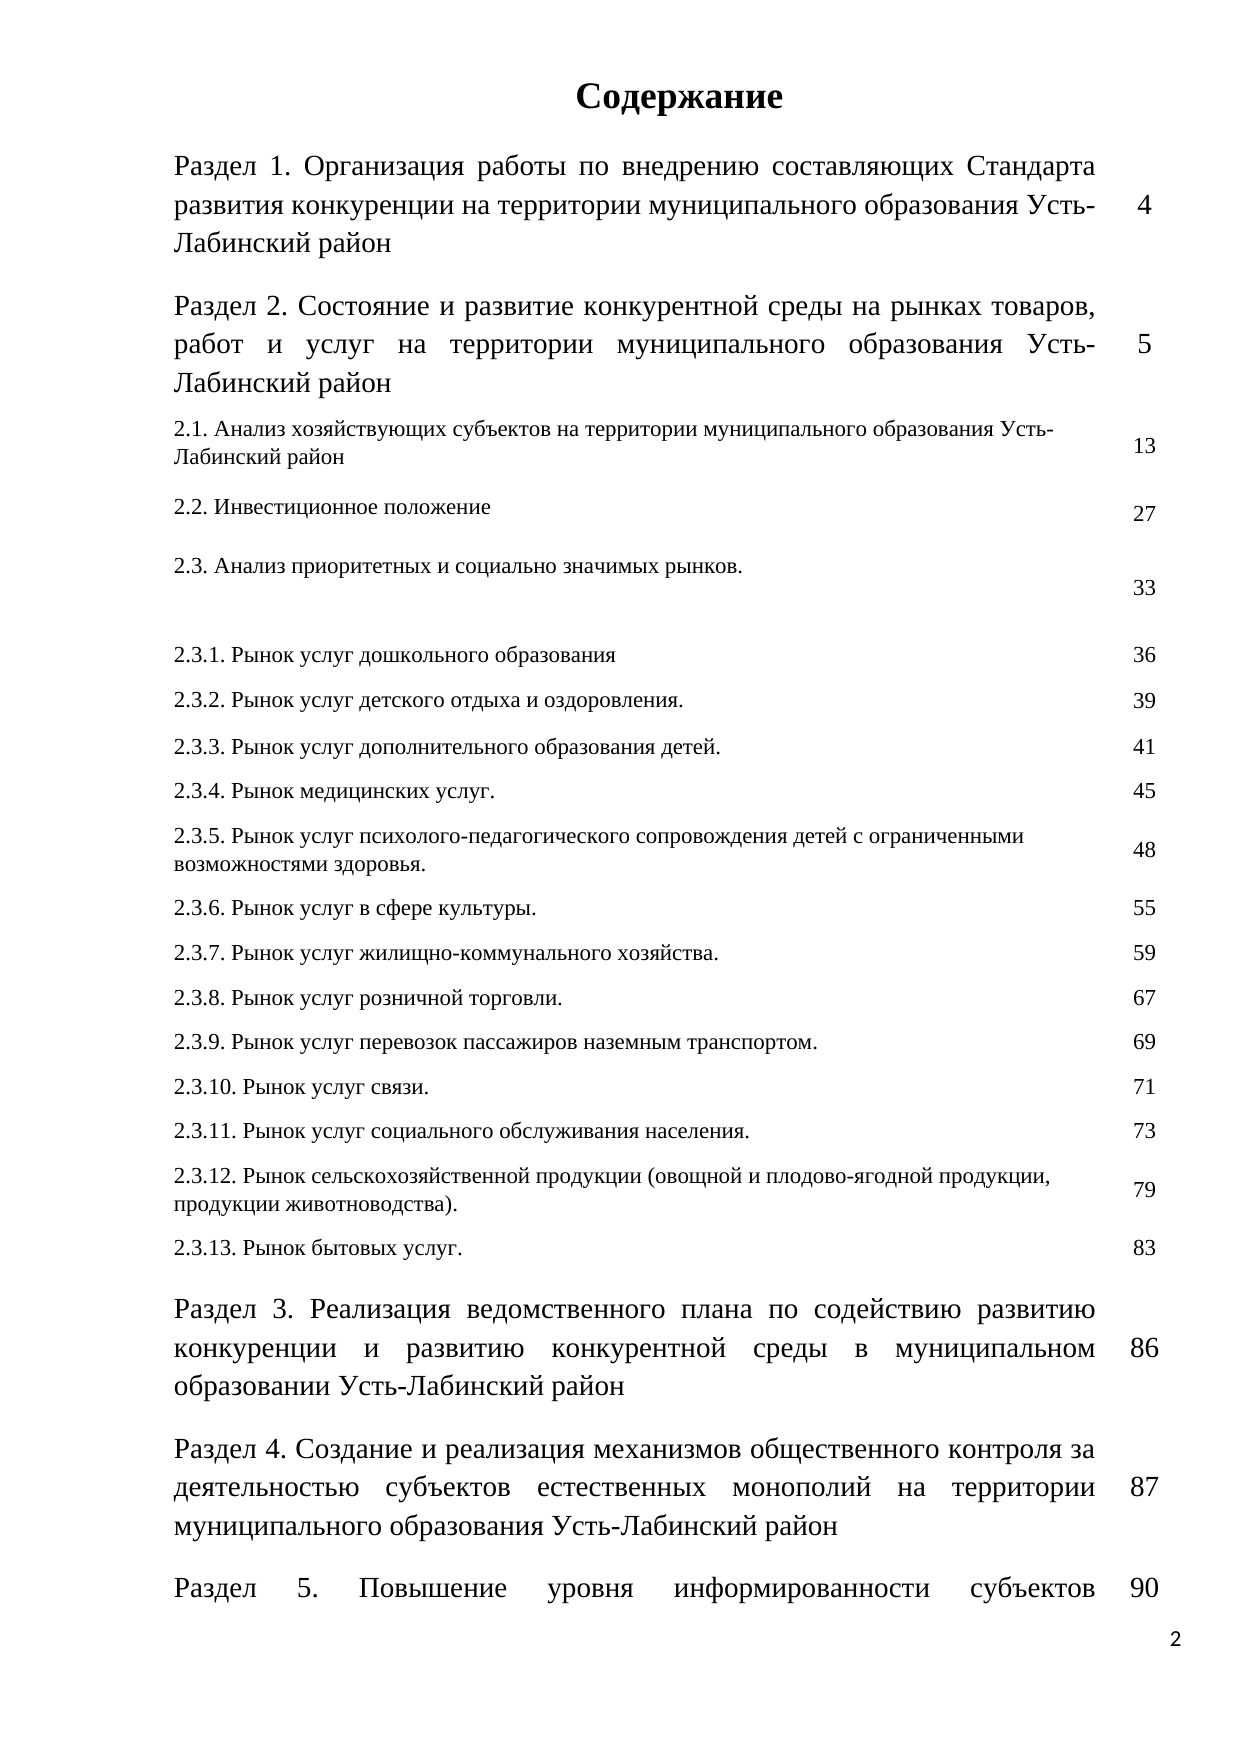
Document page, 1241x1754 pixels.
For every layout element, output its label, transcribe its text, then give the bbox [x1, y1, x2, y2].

table_cell 86 [1108, 1279, 1181, 1418]
table_cell 2.3.3. Рынок услуг дополнительного образования детей. [163, 733, 1107, 777]
table_cell 87 [1108, 1419, 1181, 1558]
table_cell 13 [1108, 415, 1181, 493]
table_cell 27 [1108, 493, 1181, 552]
table_cell 5 [1108, 275, 1181, 415]
table_cell 36 [1108, 641, 1181, 686]
table_cell 79 [1108, 1162, 1181, 1234]
table_cell 83 [1108, 1234, 1181, 1279]
table_cell 2.3.10. Рынок услуг связи. [163, 1073, 1107, 1117]
table_cell 59 [1108, 939, 1181, 983]
table_cell 67 [1108, 984, 1181, 1028]
table_cell Раздел 4. Создание и реализация механизмов общественного контроля за деятельностью субъектов естественных монополий на территории муниципального образования Усть-Лабинский район [163, 1419, 1107, 1558]
table_cell 2.3.5. Рынок услуг психолого-педагогического сопровождения детей с ограниченными возможностями здоровья. [163, 822, 1107, 894]
table_cell 73 [1108, 1117, 1181, 1162]
table_cell 2.3.1. Рынок услуг дошкольного образования [163, 641, 1107, 686]
table_cell 2.3.12. Рынок сельскохозяйственной продукции (овощной и плодово-ягодной продукции, продукции животноводства). [163, 1162, 1107, 1234]
table_cell 2.3.7. Рынок услуг жилищно-коммунального хозяйства. [163, 939, 1107, 983]
table_header Раздел 1. Организация работы по внедрению составляющих Стандарта развития конкуренции на территории муниципального образования Усть-Лабинский район [163, 136, 1107, 275]
table_cell 69 [1108, 1028, 1181, 1073]
table_cell 2.3.4. Рынок медицинских услуг. [163, 777, 1107, 822]
table_cell 41 [1108, 733, 1181, 777]
table_cell 90 [1108, 1558, 1181, 1620]
table_cell 2.3.11. Рынок услуг социального обслуживания населения. [163, 1117, 1107, 1162]
table_cell 33 [1108, 552, 1181, 641]
table_cell 71 [1108, 1073, 1181, 1117]
table_cell 45 [1108, 777, 1181, 822]
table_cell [163, 1558, 1107, 1620]
table_cell Раздел 3. Реализация ведомственного плана по содействию развитию конкуренции и развитию конкурентной среды в муниципальном образовании Усть-Лабинский район [163, 1279, 1107, 1418]
table_cell Раздел 2. Состояние и развитие конкурентной среды на рынках товаров, работ и услуг на территории муниципального образования Усть-Лабинский район [163, 275, 1107, 415]
table_cell 2.3.2. Рынок услуг детского отдыха и оздоровления. [163, 686, 1107, 733]
table_cell 48 [1108, 822, 1181, 894]
text Содержание [177, 74, 1181, 117]
table_cell 55 [1108, 894, 1181, 939]
table_cell 2.1. Анализ хозяйствующих субъектов на территории муниципального образования Усть-Лабинский район [163, 415, 1107, 493]
table_cell 2.2. Инвестиционное положение [163, 493, 1107, 552]
table_cell 2.3.8. Рынок услуг розничной торговли. [163, 984, 1107, 1028]
table_cell 2.3.9. Рынок услуг перевозок пассажиров наземным транспортом. [163, 1028, 1107, 1073]
table_cell 39 [1108, 686, 1181, 733]
table_header 4 [1108, 136, 1181, 275]
table_cell 2.3.6. Рынок услуг в сфере культуры. [163, 894, 1107, 939]
table_cell 2.3.13. Рынок бытовых услуг. [163, 1234, 1107, 1279]
table_cell 2.3. Анализ приоритетных и социально значимых рынков. [163, 552, 1107, 641]
